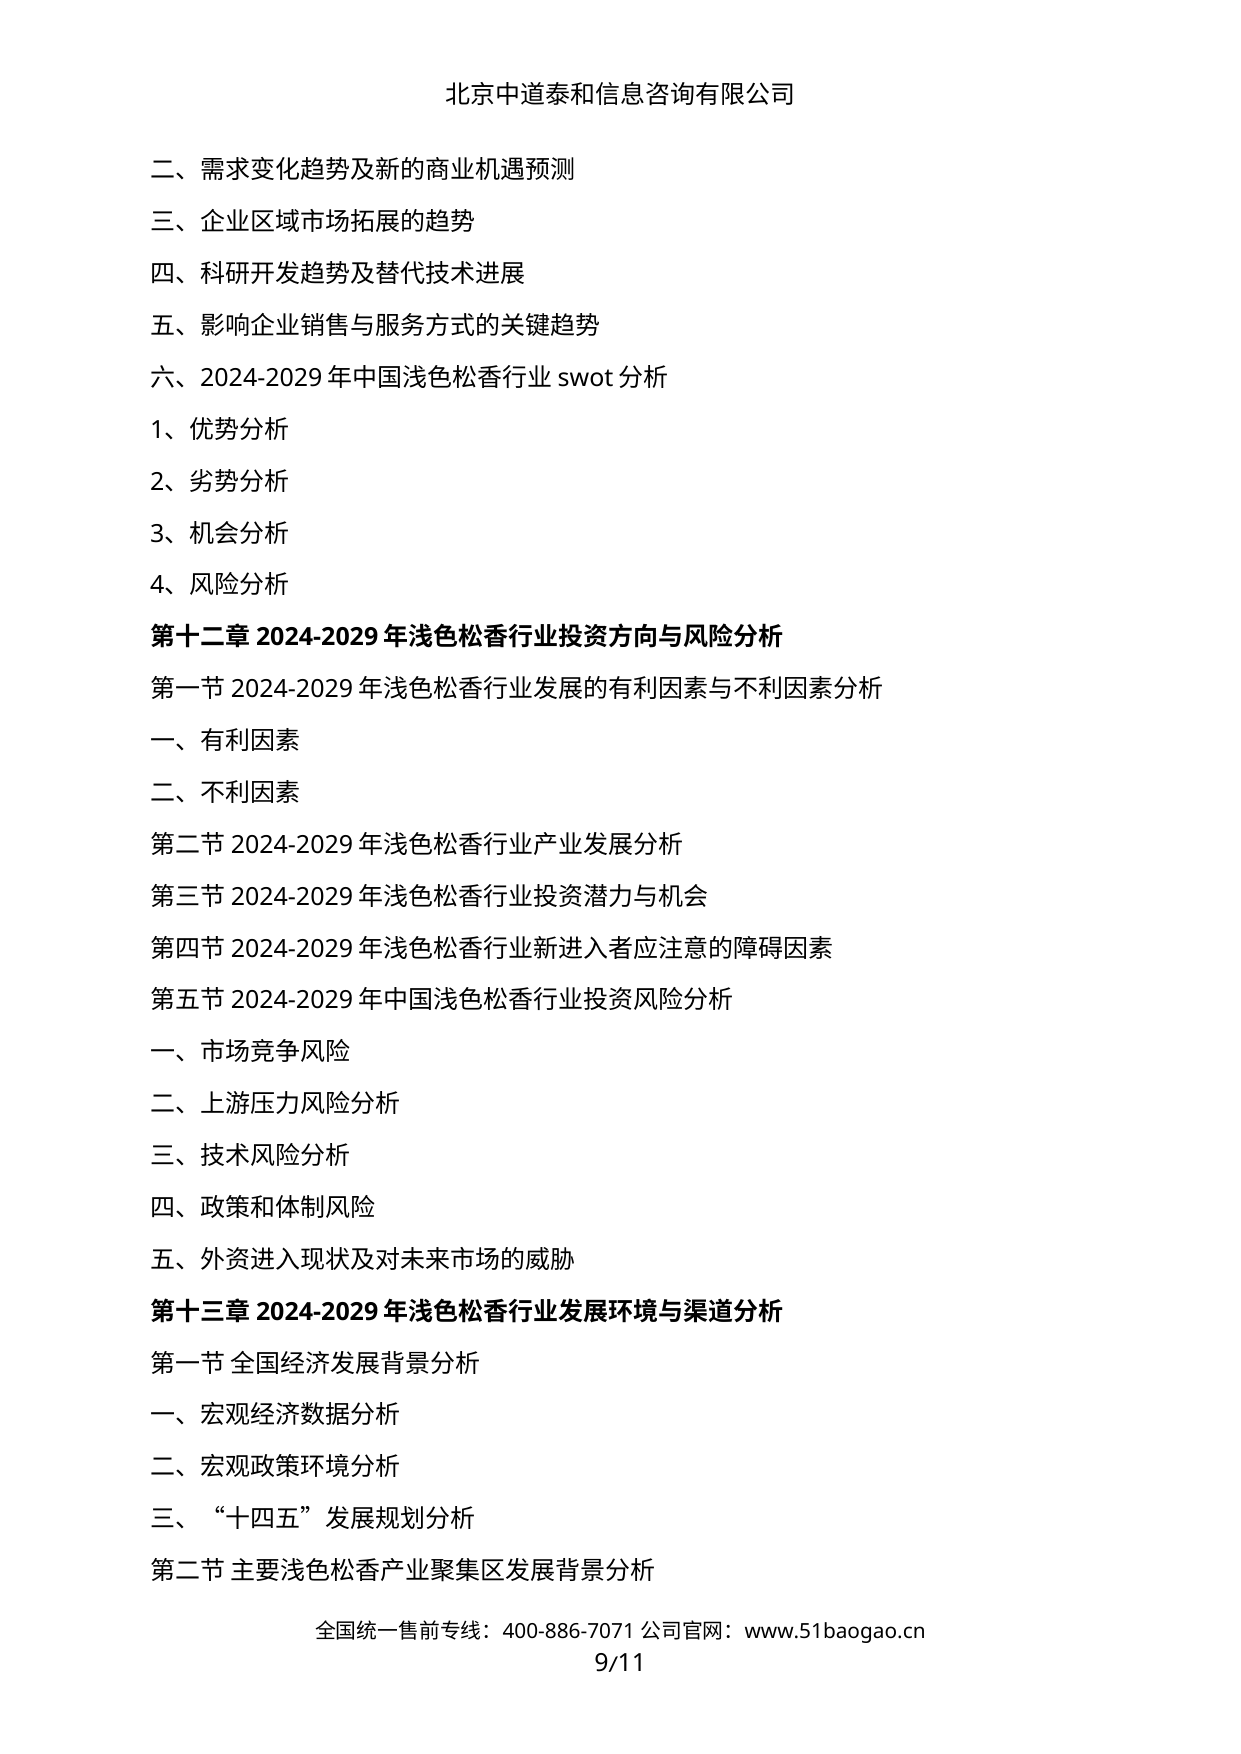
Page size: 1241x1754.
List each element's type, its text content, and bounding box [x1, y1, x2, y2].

text 二、上游压力风险分析 [150, 1084, 1090, 1120]
text 4、风险分析 [150, 565, 1090, 601]
text 四、科研开发趋势及替代技术进展 [150, 254, 1090, 290]
text 六、2024-2029年中国浅色松香行业swot分析 [150, 357, 1090, 394]
text 一、市场竞争风险 [150, 1032, 1090, 1068]
text 第四节 2024-2029年浅色松香行业新进入者应注意的障碍因素 [150, 928, 1090, 964]
text 三、“十四五”发展规划分析 [150, 1499, 1090, 1535]
text 第十二章 2024-2029年浅色松香行业投资方向与风险分析 [150, 617, 1090, 653]
text 第一节 全国经济发展背景分析 [150, 1343, 1090, 1379]
text 三、技术风险分析 [150, 1136, 1090, 1172]
text 第二节 主要浅色松香产业聚集区发展背景分析 [150, 1551, 1090, 1587]
text 第三节 2024-2029年浅色松香行业投资潜力与机会 [150, 876, 1090, 912]
text 二、不利因素 [150, 772, 1090, 809]
text 第一节 2024-2029年浅色松香行业发展的有利因素与不利因素分析 [150, 669, 1090, 705]
text 二、需求变化趋势及新的商业机遇预测 [150, 150, 1090, 186]
text 第二节 2024-2029年浅色松香行业产业发展分析 [150, 824, 1090, 861]
text 五、影响企业销售与服务方式的关键趋势 [150, 306, 1090, 342]
text 四、政策和体制风险 [150, 1187, 1090, 1224]
text 一、宏观经济数据分析 [150, 1395, 1090, 1431]
text 2、劣势分析 [150, 461, 1090, 497]
text 第十三章 2024-2029年浅色松香行业发展环境与渠道分析 [150, 1291, 1090, 1327]
text 第五节 2024-2029年中国浅色松香行业投资风险分析 [150, 980, 1090, 1016]
text 一、有利因素 [150, 721, 1090, 757]
text 1、优势分析 [150, 409, 1090, 446]
text 五、外资进入现状及对未来市场的威胁 [150, 1239, 1090, 1276]
text 3、机会分析 [150, 513, 1090, 549]
text 二、宏观政策环境分析 [150, 1447, 1090, 1483]
text 三、企业区域市场拓展的趋势 [150, 202, 1090, 238]
